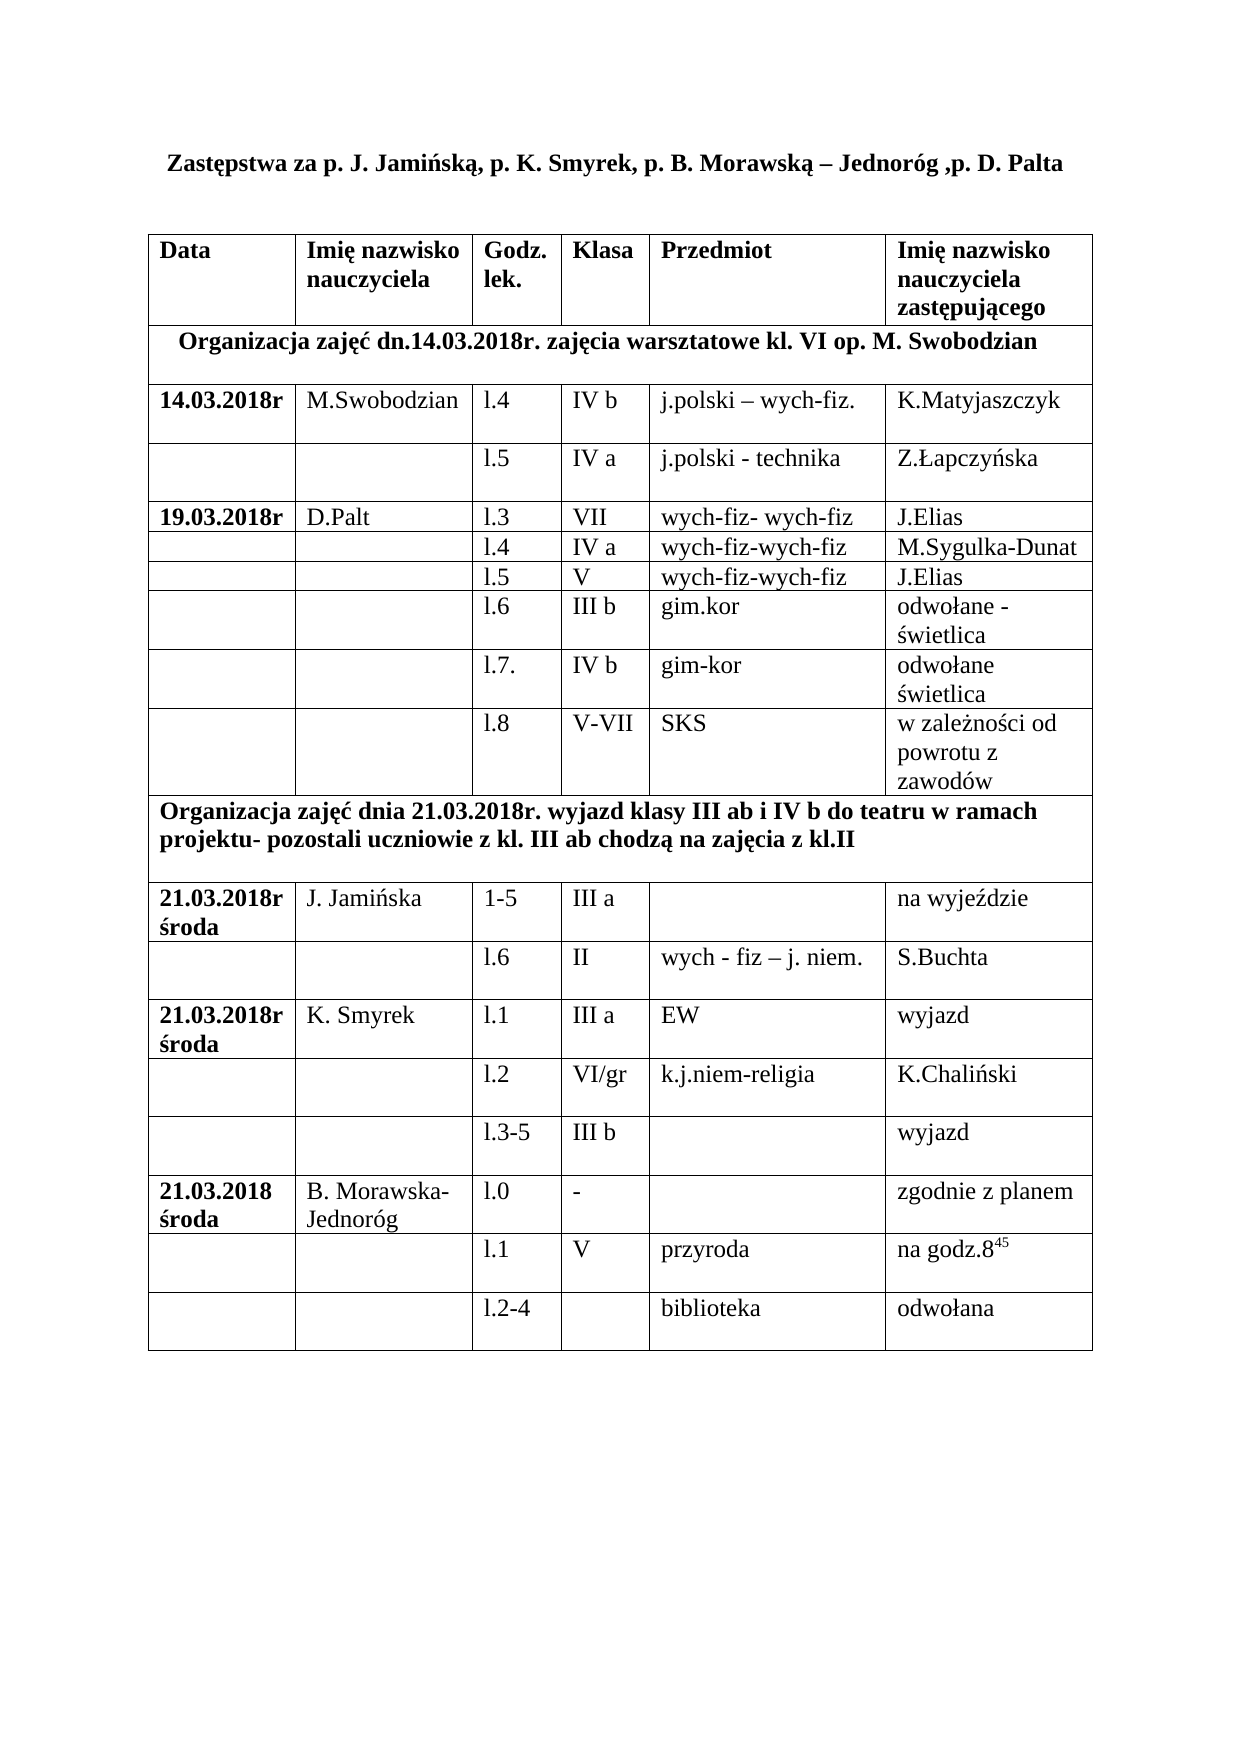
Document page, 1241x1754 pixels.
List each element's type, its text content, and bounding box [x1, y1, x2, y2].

table_cell j.polski - technika [650, 444, 885, 501]
table_cell J. Jamińska [296, 883, 472, 941]
table_cell 14.03.2018r [149, 385, 295, 442]
table_cell wych-fiz- wych-fiz [650, 502, 885, 531]
table_cell V-VII [562, 709, 649, 795]
table_cell [296, 942, 472, 999]
table_cell [149, 942, 295, 999]
table_cell l.6 [473, 942, 561, 999]
table_cell [296, 1234, 472, 1292]
table_cell l.5 [473, 444, 561, 501]
table_cell wych - fiz – j. niem. [650, 942, 885, 999]
table_cell 21.03.2018 środa [149, 1176, 295, 1233]
table_cell K.Matyjaszczyk [886, 385, 1092, 442]
table_cell [296, 562, 472, 590]
table_cell [149, 591, 295, 649]
table_cell III b [562, 591, 649, 649]
table_cell l.6 [473, 591, 561, 649]
table_cell Z.Łapczyńska [886, 444, 1092, 501]
table_cell l.3 [473, 502, 561, 531]
table_cell wyjazd [886, 1117, 1092, 1175]
table_cell [650, 1176, 885, 1233]
table_cell III a [562, 883, 649, 941]
table_cell III a [562, 1000, 649, 1058]
table_cell 21.03.2018r środa [149, 883, 295, 941]
table_cell J.Elias [886, 562, 1092, 590]
table_cell M.Swobodzian [296, 385, 472, 442]
table_cell [149, 1293, 295, 1350]
table_header Godz. lek. [473, 235, 561, 325]
table_cell V [562, 562, 649, 590]
table_cell [296, 650, 472, 707]
table_cell VII [562, 502, 649, 531]
table_cell [296, 1059, 472, 1116]
table_cell [149, 709, 295, 795]
table_header Data [149, 235, 295, 325]
table_cell j.polski – wych-fiz. [650, 385, 885, 442]
table_cell 19.03.2018r [149, 502, 295, 531]
table_cell [296, 532, 472, 561]
table_cell wych-fiz-wych-fiz [650, 562, 885, 590]
table_cell EW [650, 1000, 885, 1058]
table_cell M.Sygulka-Dunat [886, 532, 1092, 561]
table_cell IV b [562, 385, 649, 442]
table_cell l.2 [473, 1059, 561, 1116]
table_cell [149, 650, 295, 707]
table_cell V [562, 1234, 649, 1292]
table_cell [296, 591, 472, 649]
table_cell na godz.845 [886, 1234, 1092, 1292]
table_header Imię nazwisko nauczyciela [296, 235, 472, 325]
text Zastępstwa za p. J. Jamińską, p. K. Smyrek, p. B. Morawską – Jednoróg ,p. D. Palta [148, 148, 1093, 176]
table_cell K. Smyrek [296, 1000, 472, 1058]
table_cell [149, 1234, 295, 1292]
table_cell przyroda [650, 1234, 885, 1292]
table_cell D.Palt [296, 502, 472, 531]
table_cell [296, 444, 472, 501]
table_cell IV b [562, 650, 649, 707]
table_cell S.Buchta [886, 942, 1092, 999]
table_header Imię nazwisko nauczyciela zastępującego [886, 235, 1092, 325]
table_cell l.3-5 [473, 1117, 561, 1175]
table_cell IV a [562, 444, 649, 501]
table_cell VI/gr [562, 1059, 649, 1116]
table_cell SKS [650, 709, 885, 795]
table_cell l.5 [473, 562, 561, 590]
table_cell IV a [562, 532, 649, 561]
table_cell [149, 562, 295, 590]
table_cell zgodnie z planem [886, 1176, 1092, 1233]
table_cell [149, 532, 295, 561]
table_cell II [562, 942, 649, 999]
table_cell B. Morawska-Jednoróg [296, 1176, 472, 1233]
table_cell wych-fiz-wych-fiz [650, 532, 885, 561]
table_cell III b [562, 1117, 649, 1175]
table_cell [562, 1293, 649, 1350]
table_cell 21.03.2018r środa [149, 1000, 295, 1058]
table_cell [296, 709, 472, 795]
table_cell gim-kor [650, 650, 885, 707]
table_cell wyjazd [886, 1000, 1092, 1058]
table_cell w zależności od powrotu z zawodów [886, 709, 1092, 795]
table_cell biblioteka [650, 1293, 885, 1350]
table_cell k.j.niem-religia [650, 1059, 885, 1116]
table_cell l.8 [473, 709, 561, 795]
table_cell l.2-4 [473, 1293, 561, 1350]
table_cell l.1 [473, 1234, 561, 1292]
table_cell odwołane -świetlica [886, 591, 1092, 649]
table_cell [296, 1117, 472, 1175]
table_cell na wyjeździe [886, 883, 1092, 941]
table_cell l.7. [473, 650, 561, 707]
table_cell [650, 883, 885, 941]
table_cell l.4 [473, 385, 561, 442]
table_cell Organizacja zajęć dn.14.03.2018r. zajęcia warsztatowe kl. VI op. M. Swobodzian [149, 326, 1092, 384]
table_cell odwołana [886, 1293, 1092, 1350]
table_cell [296, 1293, 472, 1350]
table_cell [149, 444, 295, 501]
table_header Klasa [562, 235, 649, 325]
table_cell l.1 [473, 1000, 561, 1058]
table_cell K.Chaliński [886, 1059, 1092, 1116]
table_cell [149, 1117, 295, 1175]
table_cell 1-5 [473, 883, 561, 941]
table_cell l.0 [473, 1176, 561, 1233]
table_cell - [562, 1176, 649, 1233]
table_cell [650, 1117, 885, 1175]
table_cell l.4 [473, 532, 561, 561]
table_cell Organizacja zajęć dnia 21.03.2018r. wyjazd klasy III ab i IV b do teatru w ramach projektu- pozostali uczniowie z kl. III ab chodzą na zajęcia z kl.II [149, 796, 1092, 882]
table_cell gim.kor [650, 591, 885, 649]
table_header Przedmiot [650, 235, 885, 325]
table_cell odwołane świetlica [886, 650, 1092, 707]
table_cell J.Elias [886, 502, 1092, 531]
table_cell [149, 1059, 295, 1116]
